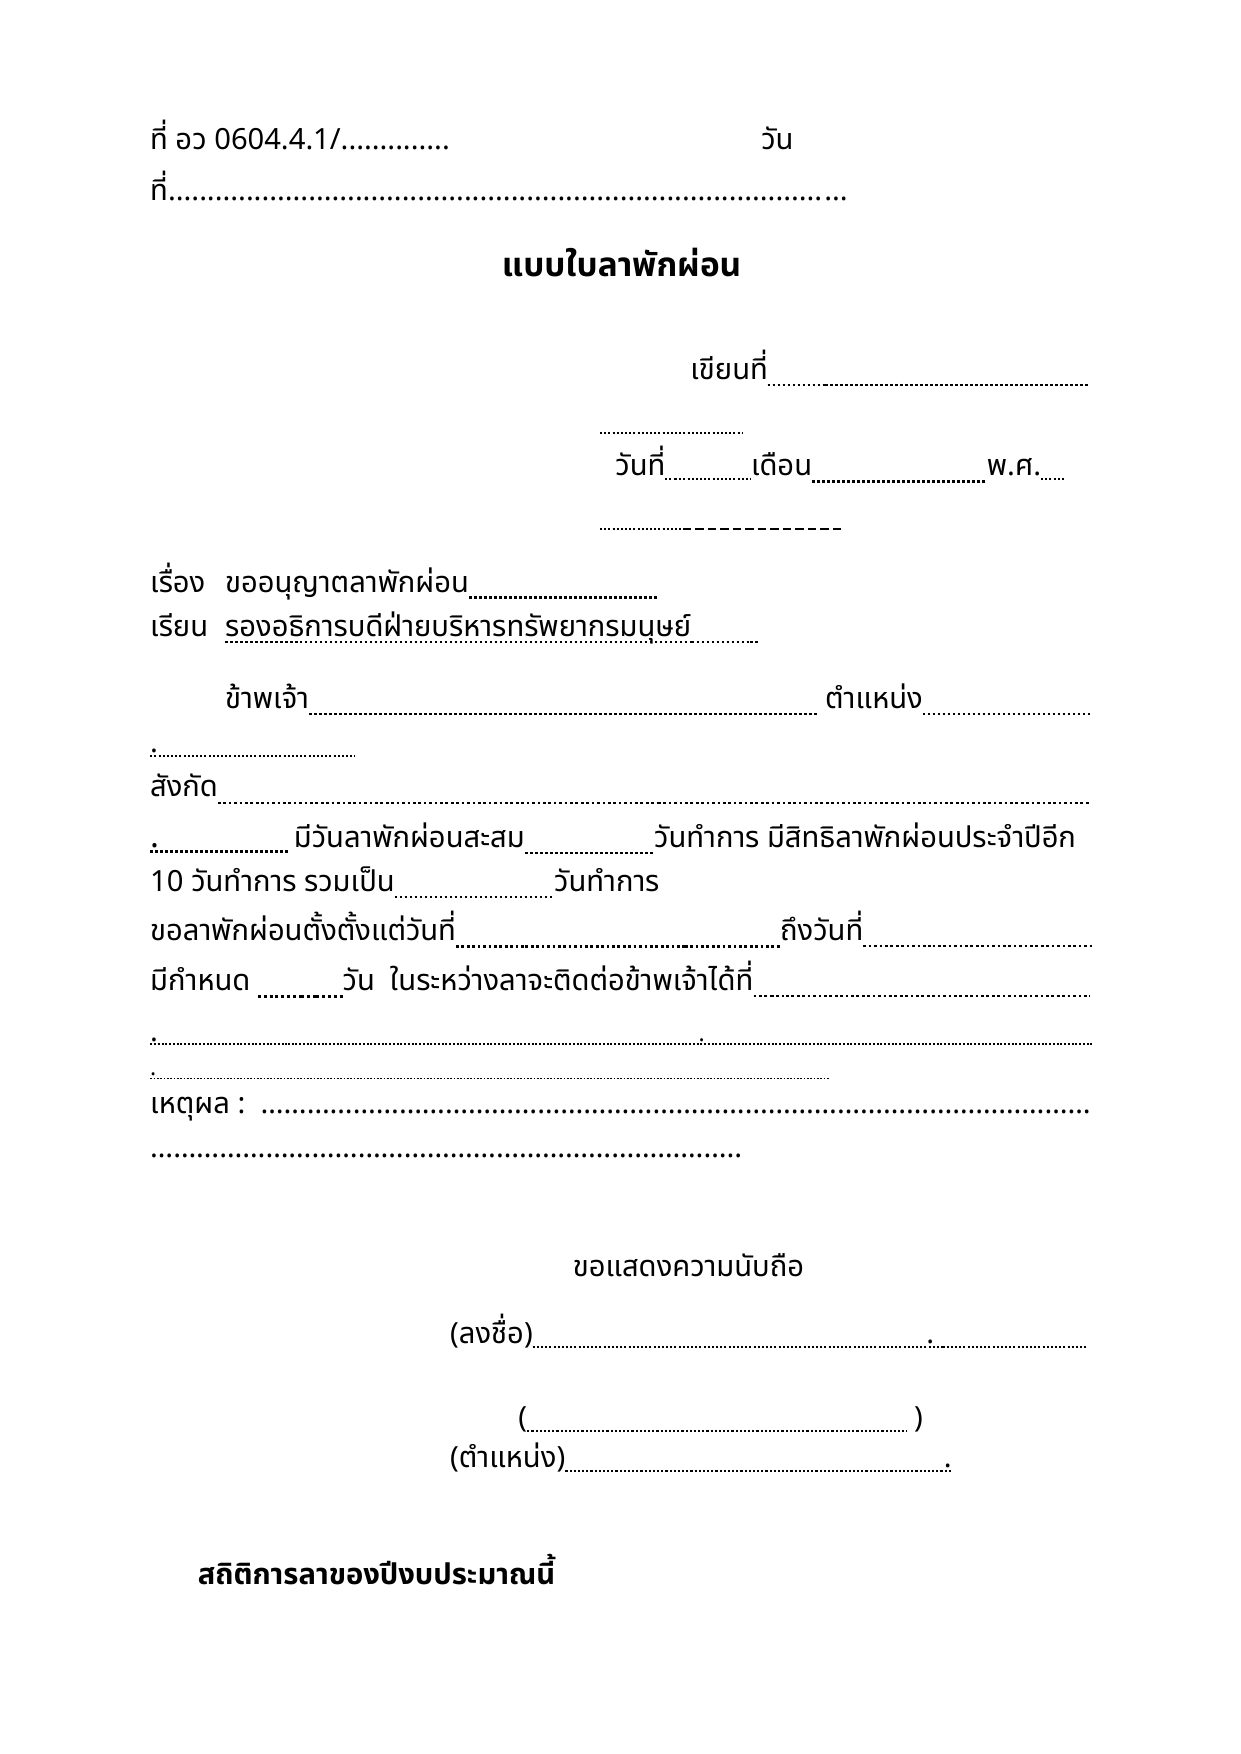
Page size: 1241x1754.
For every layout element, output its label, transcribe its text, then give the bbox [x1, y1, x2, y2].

text ที่ อว 0604.4.1/.............. วันที่....................................................................................... [150, 118, 1093, 213]
text เรื่อง ขออนุญาตลาพักผ่อน เรียน รองอธิการบดีฝ่ายบริหารทรัพยากรมนุษย์ [150, 561, 1093, 678]
text เขียนที่ วันที่ เดือน พ.ศ. [600, 348, 1093, 534]
text สถิติการลาของปีงบประมาณนี้ [150, 1508, 1093, 1598]
text แบบใบลาพักผ่อน [150, 241, 1093, 323]
text ขอแสดงความนับถือ [150, 1206, 1093, 1290]
text ข้าพเจ้า ตำแหน่ง . สังกัด . มีวันลาพักผ่อนสะสม วันทำการ มีสิทธิลาพักผ่อนประจำปีอีก 10 วันทำการ รวมเป็น วันทำการ ขอลาพักผ่อนตั้งตั้งแต่วันที่ ถึงวันที่ มีกำหนด วัน ในระหว่างลาจะติดต่อข้าพเจ้าได้ที่ . . . เหตุผล : ………………………………………………………………………………………………………………………………………………………………….. [150, 678, 1093, 1166]
text (ลงชื่อ) . ( ) (ตำแหน่ง) . [150, 1290, 1093, 1508]
